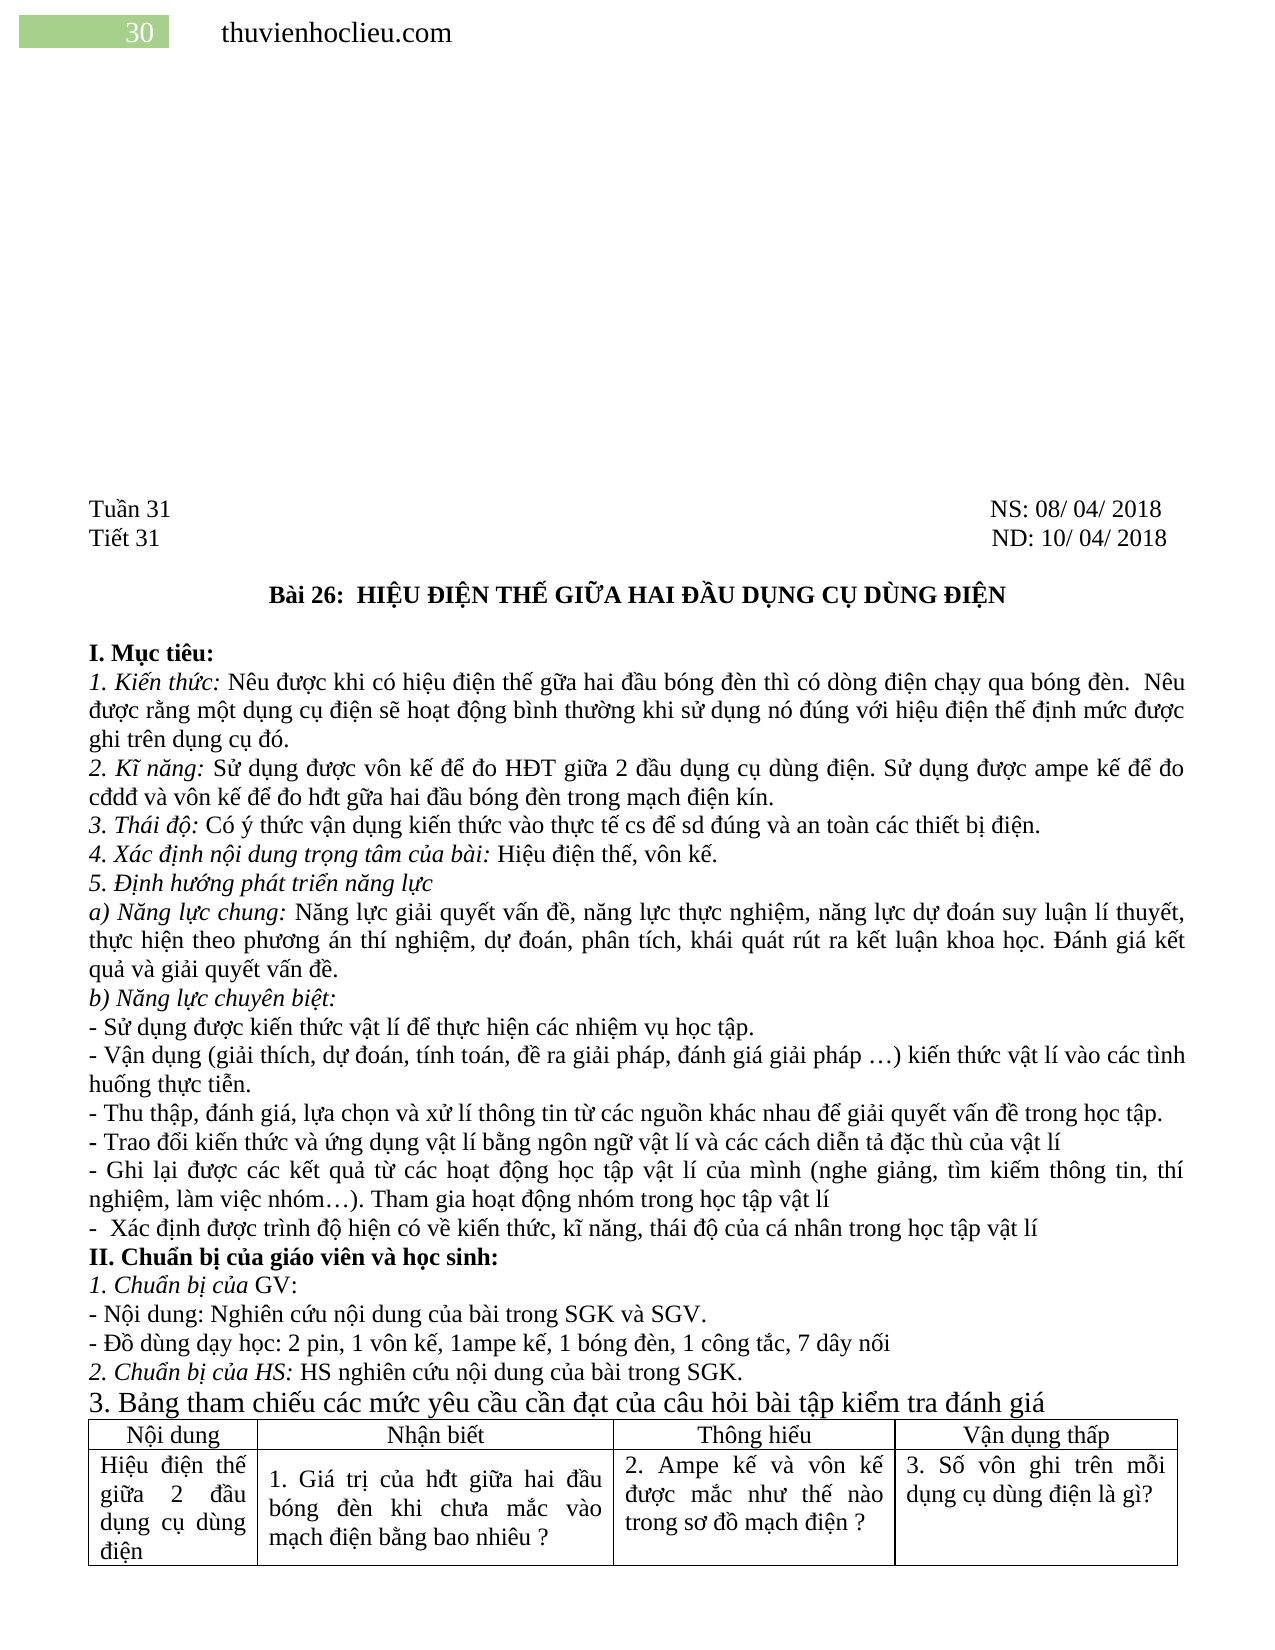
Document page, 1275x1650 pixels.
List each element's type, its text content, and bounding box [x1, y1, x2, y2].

text Tiết 31 ND: 10/ 04/ 2018 [89, 523, 1186, 552]
table_cell 3. Số vôn ghi trên mỗi dụng cụ dùng điện là gì? [896, 1450, 1177, 1565]
text - Sử dụng được kiến thức vật lí để thực hiện các nhiệm vụ học tập. [89, 1012, 1186, 1041]
table_cell 2. Ampe kế và vôn kế được mắc như thế nào trong sơ đồ mạch điện ? [614, 1450, 894, 1565]
text 3. Bảng tham chiếu các mức yêu cầu cần đạt của câu hỏi bài tập kiểm tra đánh giá [89, 1386, 1186, 1419]
table_header Nội dung [89, 1420, 257, 1449]
text Bài 26: HIỆU ĐIỆN THẾ GIỮA HAI ĐẦU DỤNG CỤ DÙNG ĐIỆN [89, 581, 1186, 609]
text 5. Định hướng phát triển năng lực [89, 868, 1186, 897]
text 1. Kiến thức: Nêu được khi có hiệu điện thế gữa hai đầu bóng đèn thì có dòng điện chạy qua bóng đèn. Nêu được rằng một dụng cụ điện sẽ hoạt động bình thường khi sử dụng nó đúng với hiệu điện thế định mức được ghi trên dụng cụ đó. [89, 667, 1186, 753]
text 2. Kĩ năng: Sử dụng được vôn kế để đo HĐT giữa 2 đầu dụng cụ dùng điện. Sử dụng được ampe kế để đo cđdđ và vôn kế để đo hđt gữa hai đầu bóng đèn trong mạch điện kín. [89, 753, 1186, 811]
table_cell 1. Giá trị của hđt giữa hai đầu bóng đèn khi chưa mắc vào mạch điện bằng bao nhiêu ? [258, 1450, 613, 1565]
text - Trao đổi kiến thức và ứng dụng vật lí bằng ngôn ngữ vật lí và các cách diễn tả đặc thù của vật lí [89, 1127, 1186, 1156]
text 1. Chuẩn bị của GV: [89, 1271, 1186, 1299]
text a) Năng lực chung: Năng lực giải quyết vấn đề, năng lực thực nghiệm, năng lực dự đoán suy luận lí thuyết, thực hiện theo phương án thí nghiệm, dự đoán, phân tích, khái quát rút ra kết luận khoa học. Đánh giá kết quả và giải quyết vấn đề. [89, 897, 1186, 983]
table_cell Hiệu điện thế giữa 2 đầu dụng cụ dùng điện [89, 1450, 257, 1565]
text - Vận dụng (giải thích, dự đoán, tính toán, đề ra giải pháp, đánh giá giải pháp …) kiến thức vật lí vào các tình huống thực tiễn. [89, 1041, 1186, 1098]
text b) Năng lực chuyên biệt: [89, 983, 1186, 1012]
text II. Chuẩn bị của giáo viên và học sinh: [89, 1242, 1186, 1271]
text - Nội dung: Nghiên cứu nội dung của bài trong SGK và SGV. [89, 1299, 1186, 1328]
table_header Nhận biết [258, 1420, 613, 1449]
text 3. Thái độ: Có ý thức vận dụng kiến thức vào thực tế cs để sd đúng và an toàn các thiết bị điện. [89, 811, 1186, 839]
text 4. Xác định nội dung trọng tâm của bài: Hiệu điện thế, vôn kế. [89, 839, 1186, 868]
text Tuần 31 NS: 08/ 04/ 2018 [89, 494, 1186, 523]
text - Xác định được trình độ hiện có về kiến thức, kĩ năng, thái độ của cá nhân trong học tập vật lí [89, 1213, 1186, 1242]
table_header Vận dụng thấp [896, 1420, 1177, 1449]
text - Ghi lại được các kết quả từ các hoạt động học tập vật lí của mình (nghe giảng, tìm kiếm thông tin, thí nghiệm, làm việc nhóm…). Tham gia hoạt động nhóm trong học tập vật lí [89, 1156, 1186, 1213]
table_header Thông hiểu [614, 1420, 894, 1449]
text - Thu thập, đánh giá, lựa chọn và xử lí thông tin từ các nguồn khác nhau để giải quyết vấn đề trong học tập. [89, 1098, 1186, 1127]
text - Đồ dùng dạy học: 2 pin, 1 vôn kế, 1ampe kế, 1 bóng đèn, 1 công tắc, 7 dây nối [89, 1328, 1186, 1357]
text 2. Chuẩn bị của HS: HS nghiên cứu nội dung của bài trong SGK. [89, 1357, 1186, 1386]
text I. Mục tiêu: [89, 638, 1186, 667]
